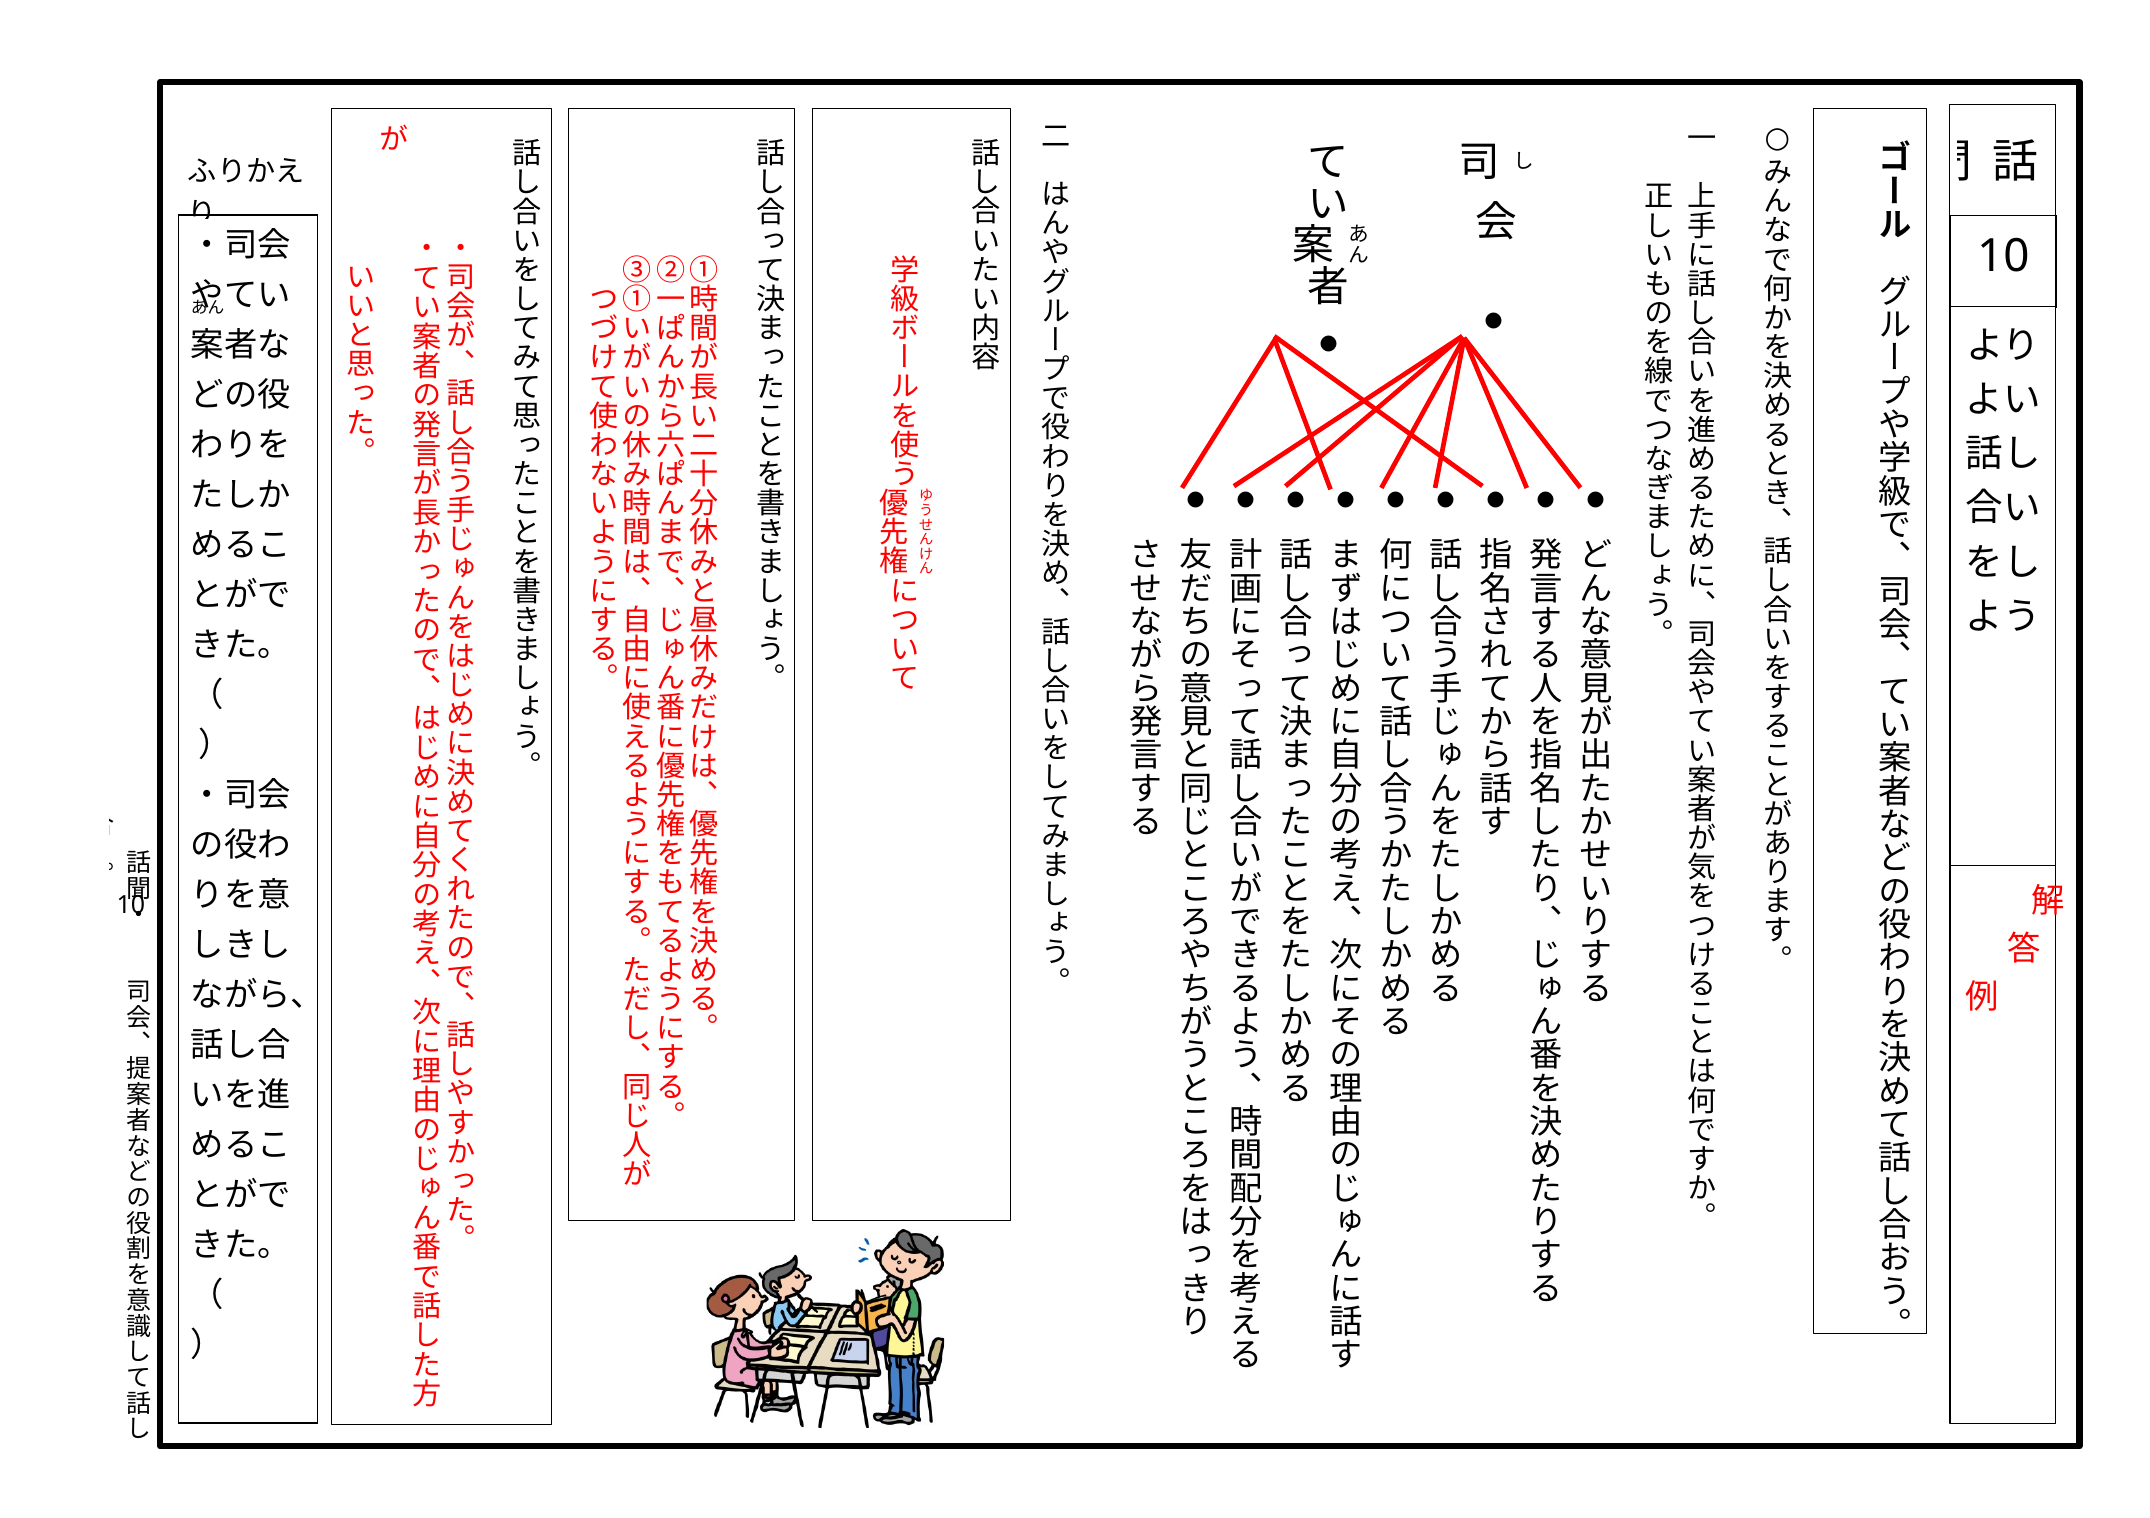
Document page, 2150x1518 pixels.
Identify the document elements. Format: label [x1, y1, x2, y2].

picture [706, 1229, 945, 1428]
